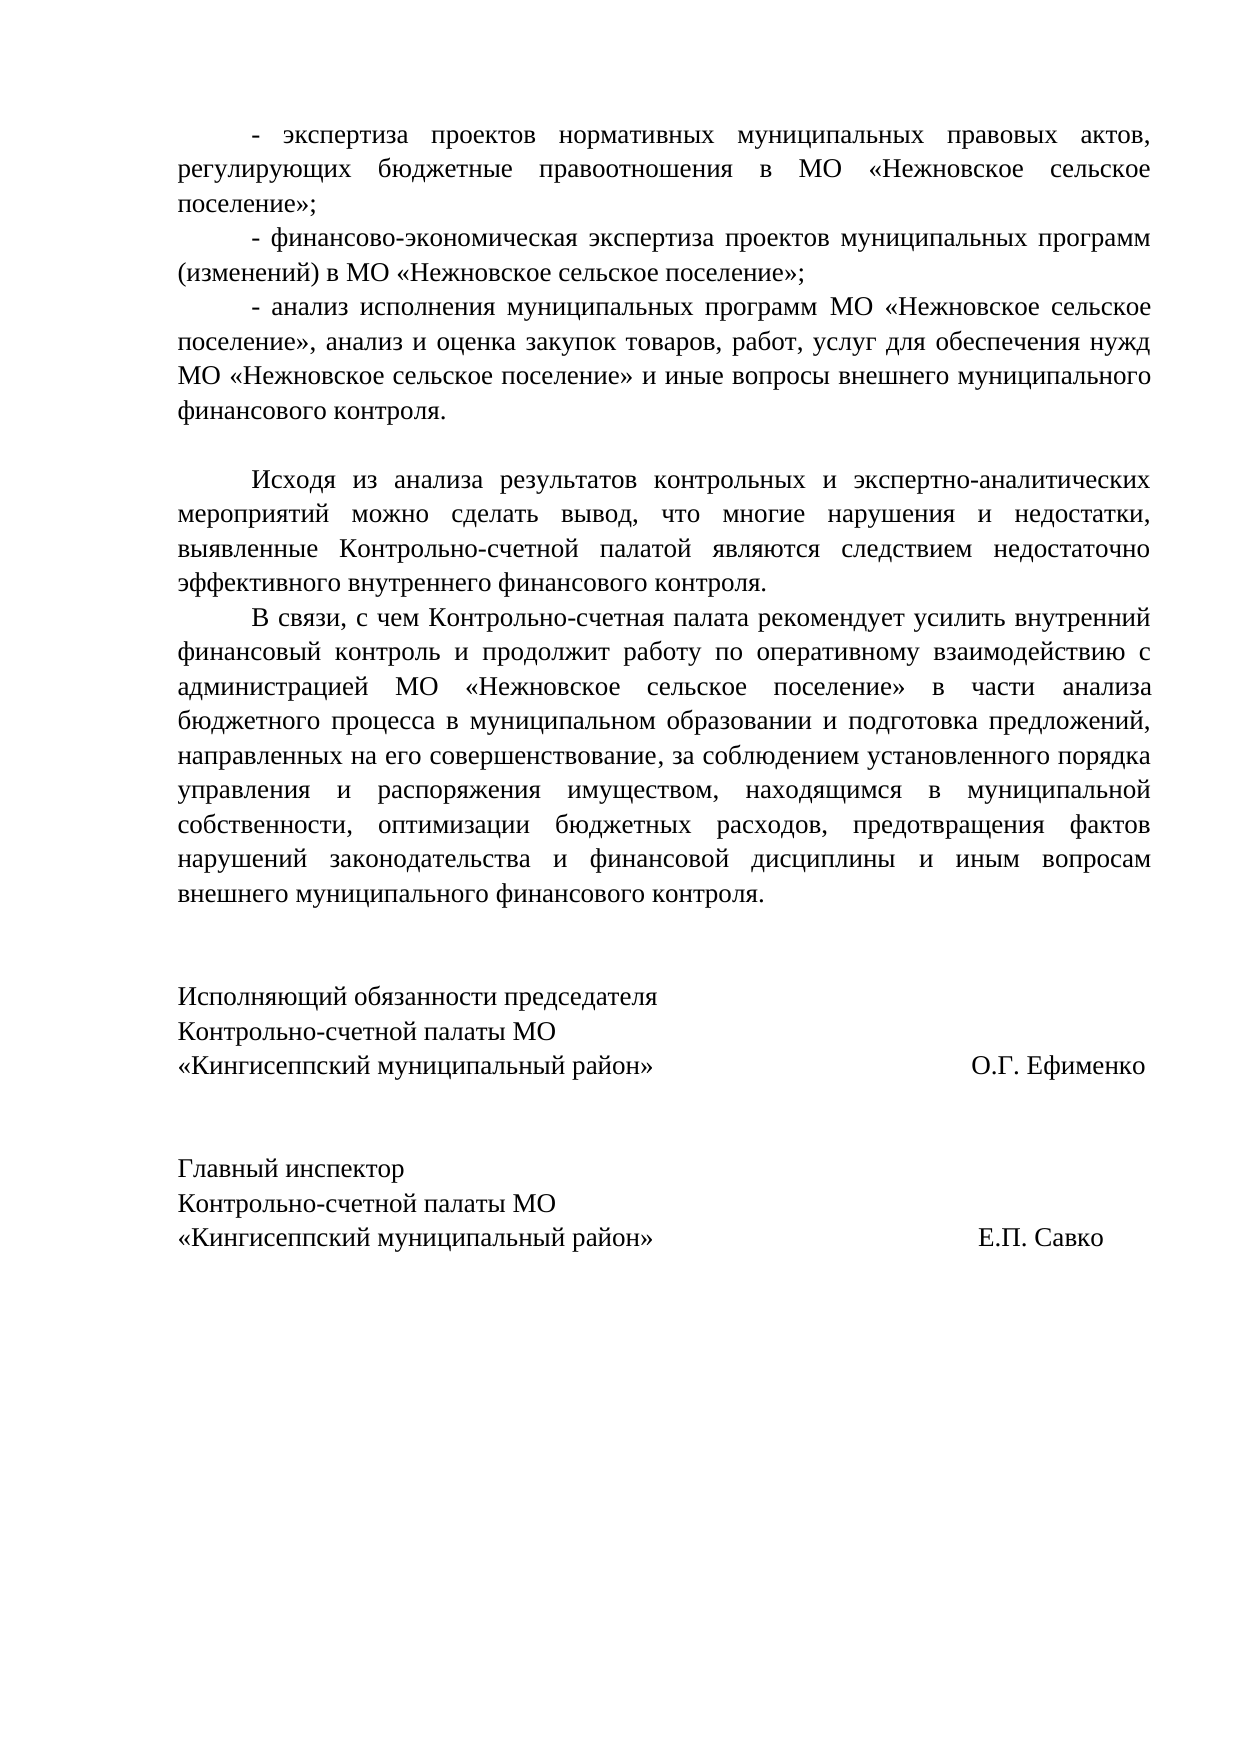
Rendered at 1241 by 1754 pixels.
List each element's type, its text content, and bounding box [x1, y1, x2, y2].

text Исходя из анализа результатов контрольных и экспертно-аналитических мероприятий можно сделать вывод, что многие нарушения и недостатки, выявленные Контрольно-счетной палатой являются следствием недостаточно эффективного внутреннего финансового контроля. [177, 463, 1152, 597]
text Главный инспектор [177, 1152, 1152, 1184]
text В связи, с чем Контрольно-счетная палата рекомендует усилить внутренний финансовый контроль и продолжит работу по оперативному взаимодействию с администрацией МО «Нежновское сельское поселение» в части анализа бюджетного процесса в муниципальном образовании и подготовка предложений, направленных на его совершенствование, за соблюдением установленного порядка управления и распоряжения имуществом, находящимся в муниципальной собственности, оптимизации бюджетных расходов, предотвращения фактов нарушений законодательства и финансовой дисциплины и иным вопросам внешнего муниципального финансового контроля. [177, 601, 1152, 908]
text «Кингисеппский муниципальный район» Е.П. Савко [177, 1221, 1152, 1253]
text - экспертиза проектов нормативных муниципальных правовых актов, регулирующих бюджетные правоотношения в МО «Нежновское сельское поселение»; [177, 118, 1152, 218]
text Исполняющий обязанности председателя [177, 980, 1152, 1011]
text «Кингисеппский муниципальный район» О.Г. Ефименко [177, 1049, 1152, 1080]
text - анализ исполнения муниципальных программ МО «Нежновское сельское поселение», анализ и оценка закупок товаров, работ, услуг для обеспечения нужд МО «Нежновское сельское поселение» и иные вопросы внешнего муниципального финансового контроля. [177, 291, 1152, 425]
text Контрольно-счетной палаты МО [177, 1187, 1152, 1218]
text - финансово-экономическая экспертиза проектов муниципальных программ (изменений) в МО «Нежновское сельское поселение»; [177, 222, 1152, 287]
text Контрольно-счетной палаты МО [177, 1014, 1152, 1046]
